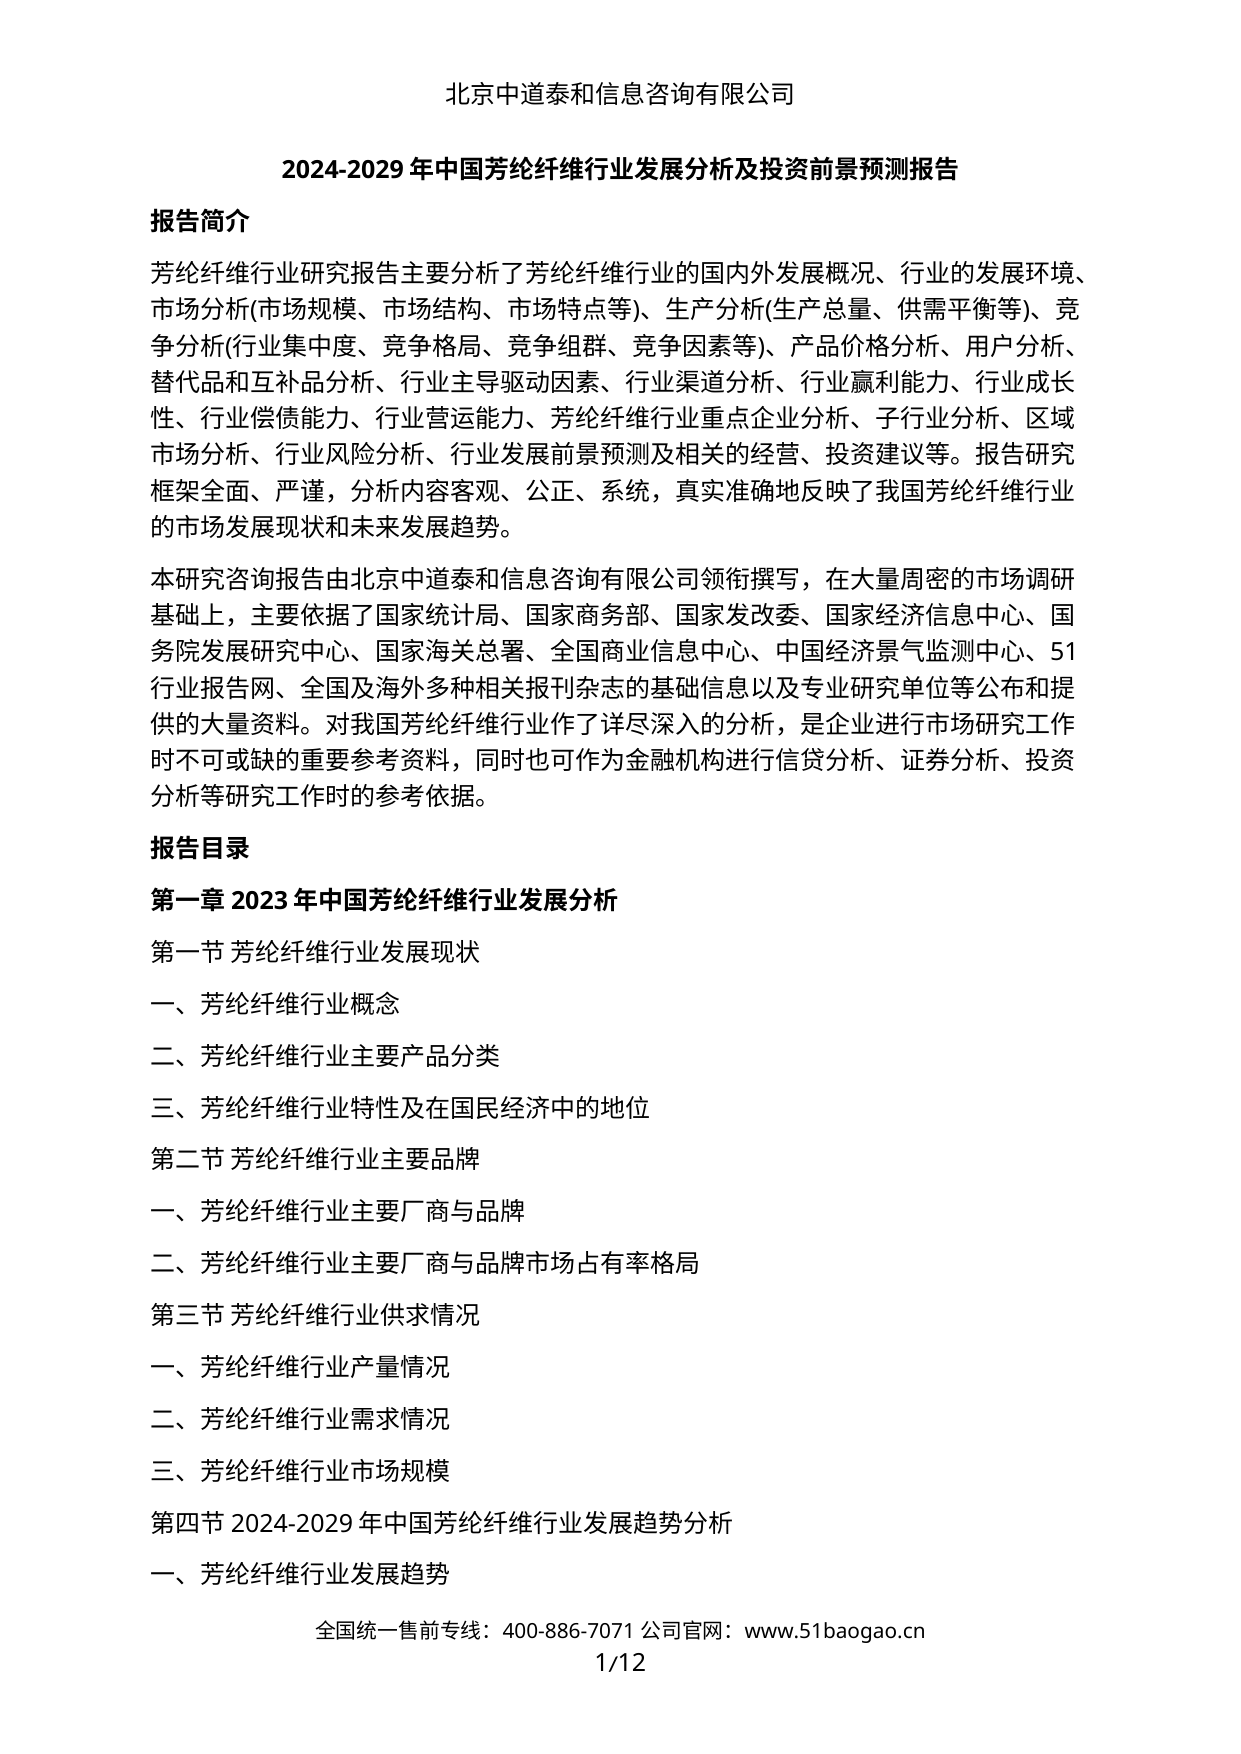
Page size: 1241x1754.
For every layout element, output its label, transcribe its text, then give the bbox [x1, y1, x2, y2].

text 2024-2029年中国芳纶纤维行业发展分析及投资前景预测报告 [150, 150, 1090, 186]
text 芳纶纤维行业研究报告主要分析了芳纶纤维行业的国内外发展概况、行业的发展环境、市场分析(市场规模、市场结构、市场特点等)、生产分析(生产总量、供需平衡等)、竞争分析(行业集中度、竞争格局、竞争组群、竞争因素等)、产品价格分析、用户分析、替代品和互补品分析、行业主导驱动因素、行业渠道分析、行业赢利能力、行业成长性、行业偿债能力、行业营运能力、芳纶纤维行业重点企业分析、子行业分析、区域市场分析、行业风险分析、行业发展前景预测及相关的经营、投资建议等。报告研究框架全面、严谨，分析内容客观、公正、系统，真实准确地反映了我国芳纶纤维行业的市场发展现状和未来发展趋势。 [150, 254, 1090, 544]
text 一、芳纶纤维行业概念 [150, 984, 1090, 1021]
text 三、芳纶纤维行业特性及在国民经济中的地位 [150, 1088, 1090, 1124]
text 报告目录 [150, 829, 1090, 865]
text 报告简介 [150, 202, 1090, 238]
text 第四节 2024-2029年中国芳纶纤维行业发展趋势分析 [150, 1503, 1090, 1539]
text 第二节 芳纶纤维行业主要品牌 [150, 1140, 1090, 1176]
text 二、芳纶纤维行业需求情况 [150, 1399, 1090, 1436]
text 二、芳纶纤维行业主要厂商与品牌市场占有率格局 [150, 1244, 1090, 1280]
text 一、芳纶纤维行业产量情况 [150, 1347, 1090, 1384]
text 三、芳纶纤维行业市场规模 [150, 1451, 1090, 1487]
text 本研究咨询报告由北京中道泰和信息咨询有限公司领衔撰写，在大量周密的市场调研基础上，主要依据了国家统计局、国家商务部、国家发改委、国家经济信息中心、国务院发展研究中心、国家海关总署、全国商业信息中心、中国经济景气监测中心、51行业报告网、全国及海外多种相关报刊杂志的基础信息以及专业研究单位等公布和提供的大量资料。对我国芳纶纤维行业作了详尽深入的分析，是企业进行市场研究工作时不可或缺的重要参考资料，同时也可作为金融机构进行信贷分析、证券分析、投资分析等研究工作时的参考依据。 [150, 559, 1090, 813]
text 第一节 芳纶纤维行业发展现状 [150, 932, 1090, 969]
text 第三节 芳纶纤维行业供求情况 [150, 1296, 1090, 1332]
text 第一章 2023年中国芳纶纤维行业发展分析 [150, 881, 1090, 917]
text 一、芳纶纤维行业发展趋势 [150, 1555, 1090, 1591]
text 一、芳纶纤维行业主要厂商与品牌 [150, 1192, 1090, 1228]
text 二、芳纶纤维行业主要产品分类 [150, 1036, 1090, 1072]
